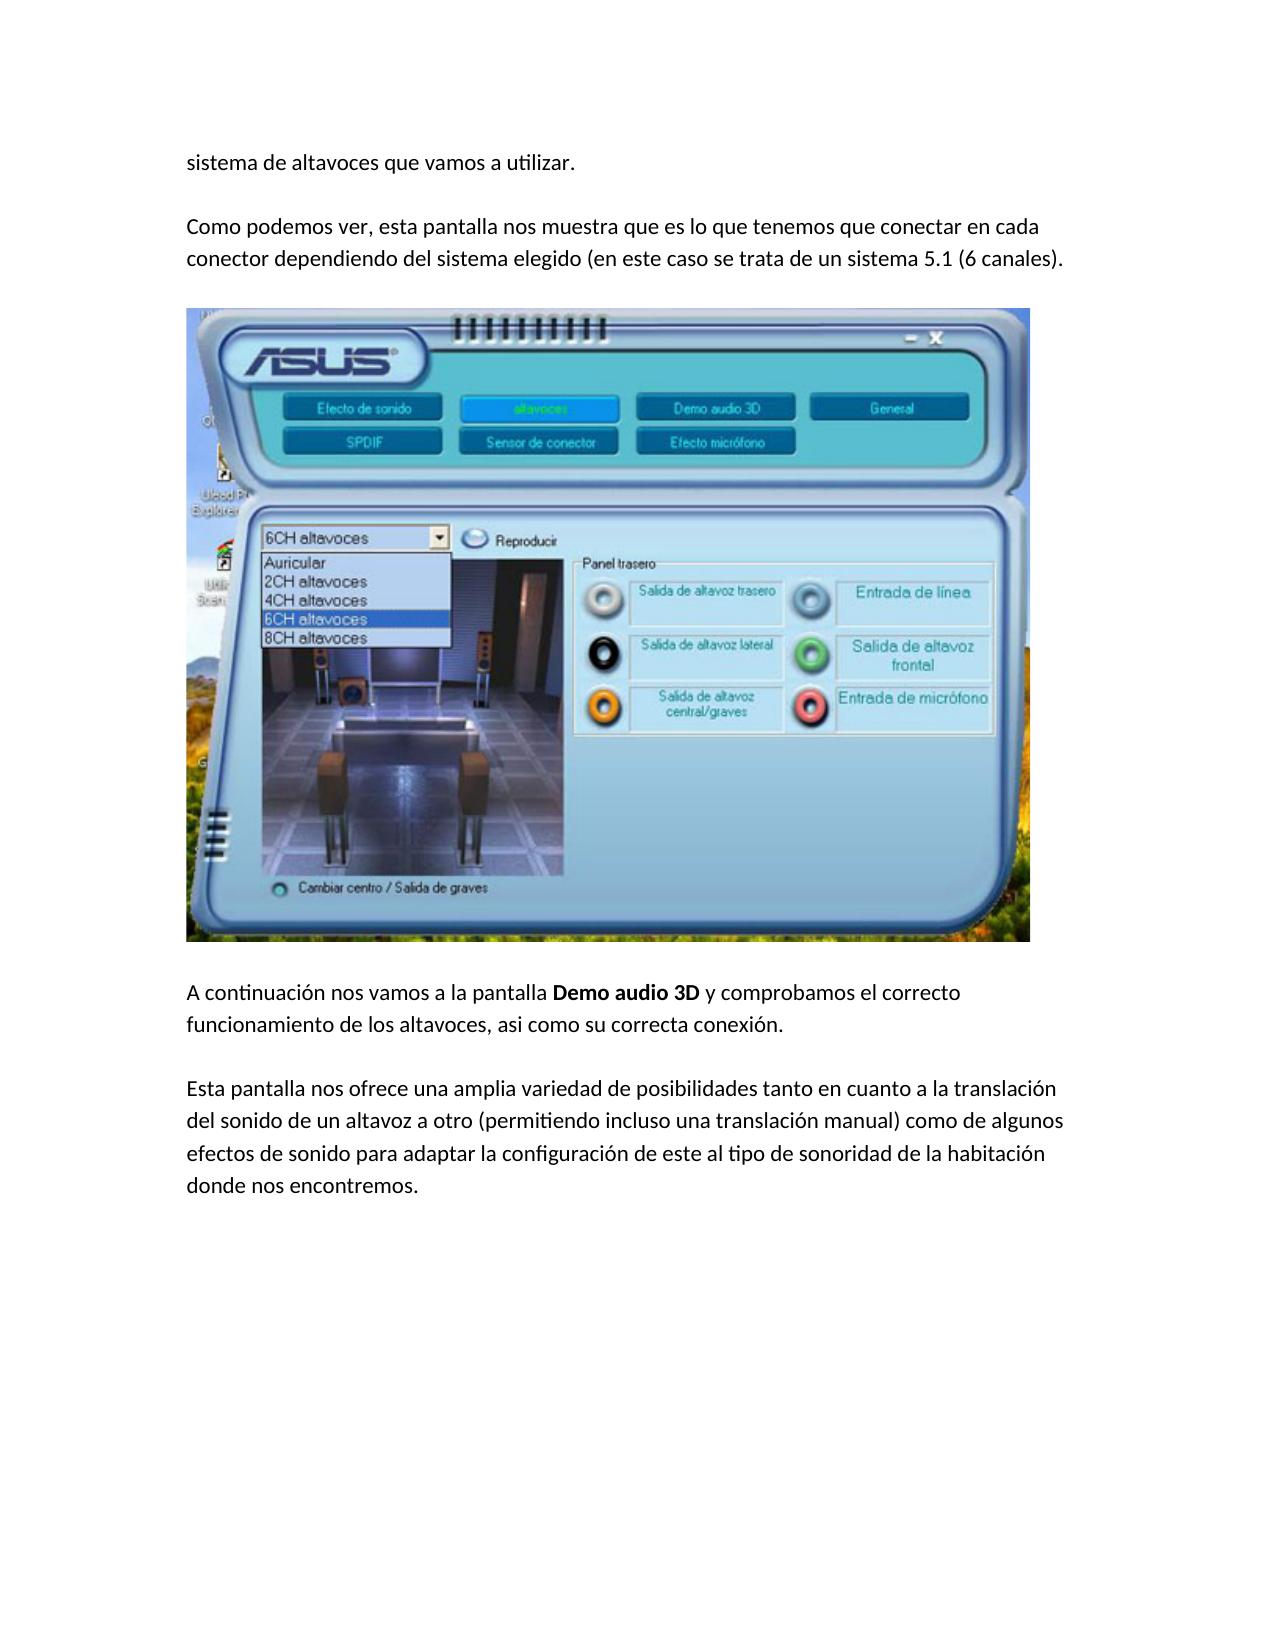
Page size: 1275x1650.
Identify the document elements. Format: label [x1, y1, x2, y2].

picture [186, 308, 1030, 942]
table_header [186, 148, 1089, 1231]
